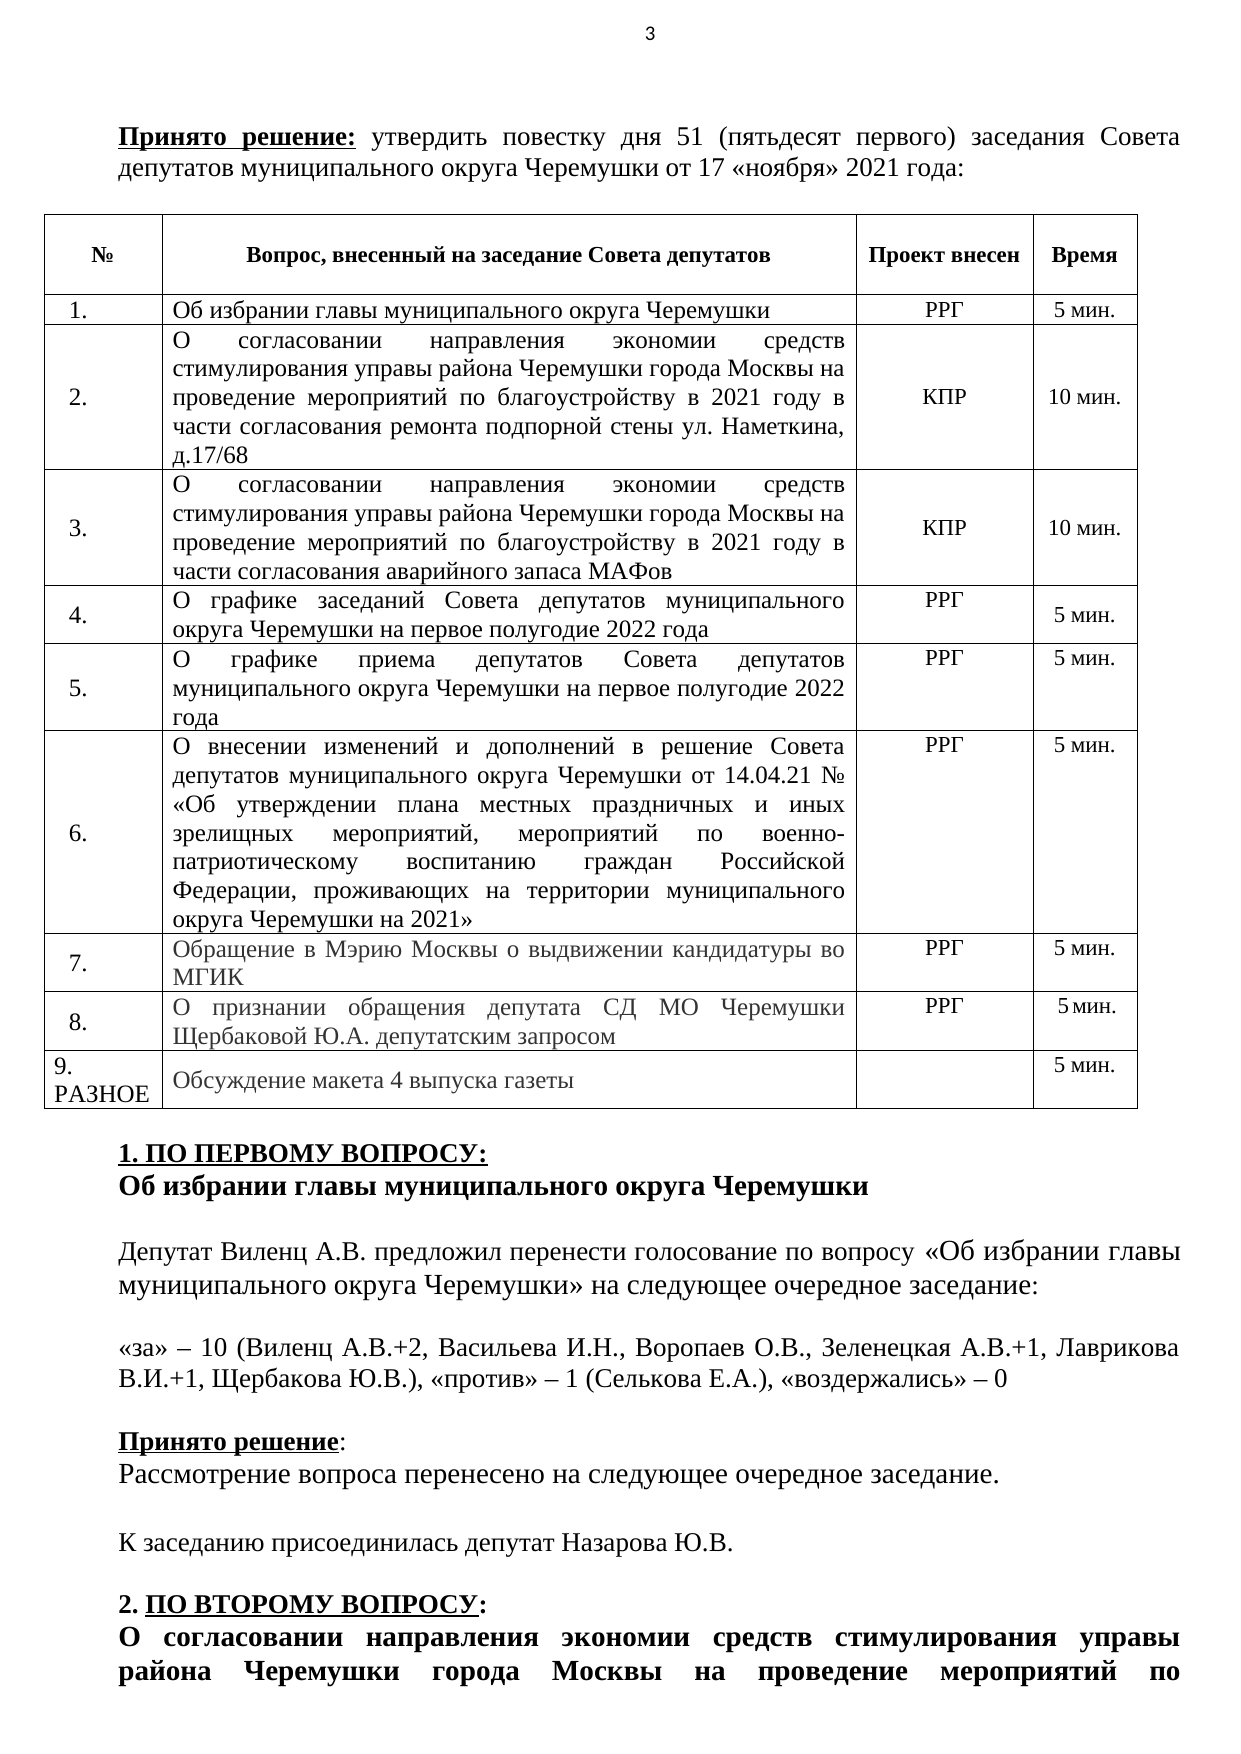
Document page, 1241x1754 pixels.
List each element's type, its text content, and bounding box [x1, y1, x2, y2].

table_cell [857, 1051, 1033, 1108]
table_cell 5 мин. [1034, 934, 1137, 991]
table_header Время [1034, 215, 1137, 294]
table_cell [45, 934, 162, 991]
text Принято решение: утвердить повестку дня 51 (пятьдесят первого) заседания Совета депутатов муниципального округа Черемушки от 17 «ноября» 2021 года: [118, 120, 1181, 183]
table_cell [45, 586, 162, 643]
table_cell [45, 644, 162, 730]
table_cell Обращение в Мэрию Москвы о выдвижении кандидатуры во МГИК [163, 934, 856, 991]
table_cell РРГ [857, 295, 1033, 324]
table_cell [45, 731, 162, 933]
table_cell РРГ [857, 992, 1033, 1050]
table_cell [45, 470, 162, 584]
table_cell 5 мин. [1034, 586, 1137, 643]
table_cell КПР [857, 470, 1033, 584]
table_cell 10 мин. [1034, 325, 1137, 468]
table_cell РРГ [857, 644, 1033, 730]
text «за» – 10 (Виленц А.В.+2, Васильева И.Н., Воропаев О.В., Зеленецкая А.В.+1, Лаврикова В.И.+1, Щербакова Ю.В.), «против» – 1 (Селькова Е.А.), «воздержались» – 0 [118, 1331, 1181, 1394]
table_cell 9. РАЗНОЕ [45, 1051, 162, 1108]
table_header № [45, 215, 162, 294]
text 1. ПО ПЕРВОМУ ВОПРОСУ: [118, 1137, 1181, 1168]
table_cell [45, 992, 162, 1050]
table_cell [45, 295, 162, 324]
table_header Вопрос, внесенный на заседание Совета депутатов [163, 215, 856, 294]
table_cell Обсуждение макета 4 выпуска газеты [163, 1051, 856, 1108]
text К заседанию присоединилась депутат Назарова Ю.В. [118, 1526, 1181, 1557]
table_header Проект внесен [857, 215, 1033, 294]
text Об избрании главы муниципального округа Черемушки [118, 1168, 1181, 1202]
table_cell КПР [857, 325, 1033, 468]
text Рассмотрение вопроса перенесено на следующее очередное заседание. [118, 1456, 1181, 1489]
table_cell О согласовании направления экономии средств стимулирования управы района Черемушки города Москвы на проведение мероприятий по благоустройству в 2021 году в части согласования ремонта подпорной стены ул. Наметкина, д.17/68 [163, 325, 856, 468]
table_cell 5 мин. [1034, 644, 1137, 730]
table_cell 5 мин. [1034, 1051, 1137, 1108]
table_cell РРГ [857, 934, 1033, 991]
table_cell РРГ [857, 731, 1033, 933]
table_cell мин. [1034, 992, 1137, 1050]
table_cell 10 мин. [1034, 470, 1137, 584]
table_cell Об избрании главы муниципального округа Черемушки [163, 295, 856, 324]
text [118, 1619, 1181, 1686]
text Принято решение: [118, 1425, 1181, 1456]
table_cell О согласовании направления экономии средств стимулирования управы района Черемушки города Москвы на проведение мероприятий по благоустройству в 2021 году в части согласования аварийного запаса МАФов [163, 470, 856, 584]
table_cell О графике приема депутатов Совета депутатов муниципального округа Черемушки на первое полугодие 2022 года [163, 644, 856, 730]
table_cell О внесении изменений и дополнений в решение Совета депутатов муниципального округа Черемушки от 14.04.21 № «Об утверждении плана местных праздничных и иных зрелищных мероприятий, мероприятий по военно-патриотическому воспитанию граждан Российской Федерации, проживающих на территории муниципального округа Черемушки на 2021» [163, 731, 856, 933]
text Депутат Виленц А.В. предложил перенести голосование по вопросу «Об избрании главы муниципального округа Черемушки» на следующее очередное заседание: [118, 1233, 1181, 1300]
table_cell О признании обращения депутата СД МО Черемушки Щербаковой Ю.А. депутатским запросом [163, 992, 856, 1050]
table_cell 5 мин. [1034, 731, 1137, 933]
table_cell О графике заседаний Совета депутатов муниципального округа Черемушки на первое полугодие 2022 года [163, 586, 856, 643]
table_cell [45, 325, 162, 468]
table_cell РРГ [857, 586, 1033, 643]
table_cell 5 мин. [1034, 295, 1137, 324]
text 2. ПО ВТОРОМУ ВОПРОСУ: [118, 1588, 1181, 1619]
